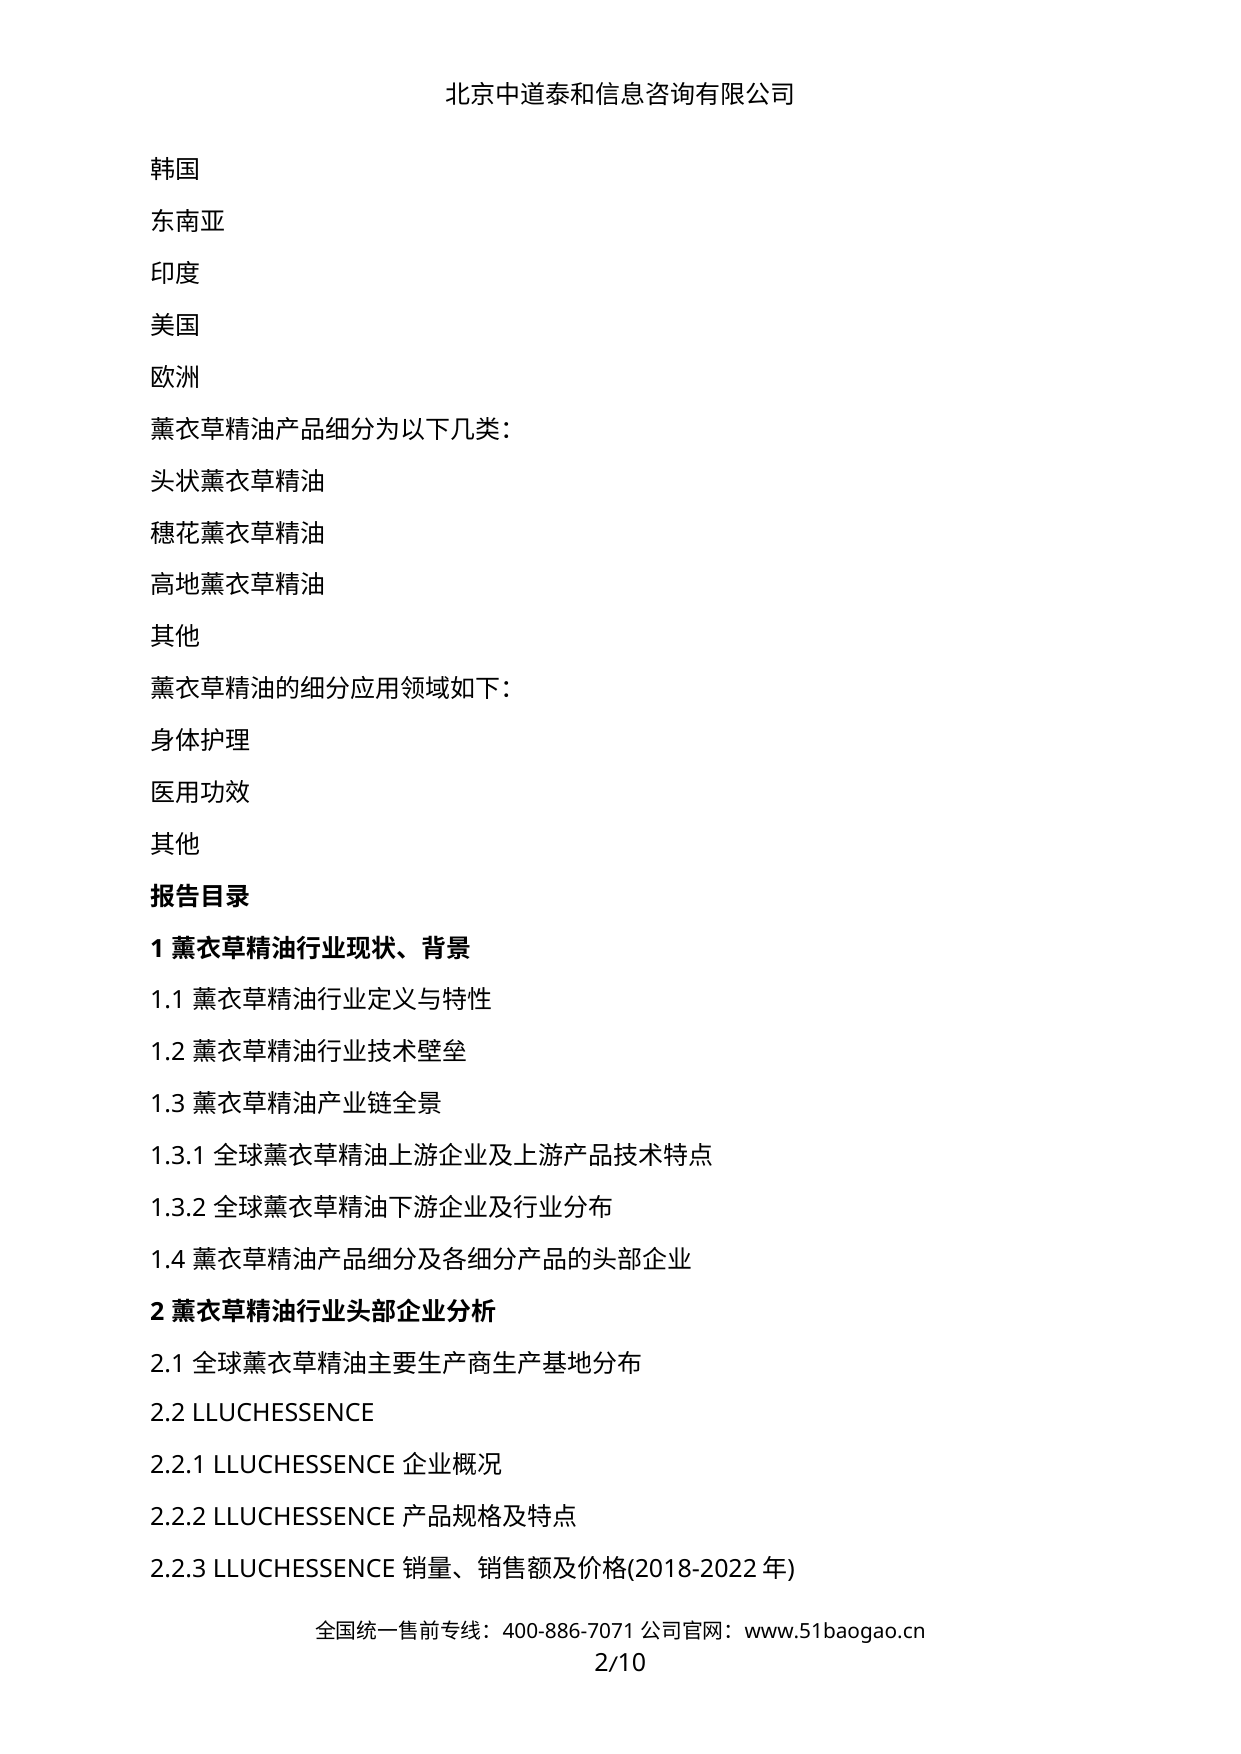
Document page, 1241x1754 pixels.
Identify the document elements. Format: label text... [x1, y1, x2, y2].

text 1.4 薰衣草精油产品细分及各细分产品的头部企业 [150, 1239, 1090, 1276]
text 东南亚 [150, 202, 1090, 238]
text 2.2.3 LLUCHESSENCE 销量、销售额及价格(2018-2022年) [150, 1548, 1090, 1585]
text 薰衣草精油产品细分为以下几类： [150, 409, 1090, 446]
text 2.2.1 LLUCHESSENCE 企业概况 [150, 1445, 1090, 1481]
text 1 薰衣草精油行业现状、背景 [150, 928, 1090, 964]
text 穗花薰衣草精油 [150, 513, 1090, 549]
text 薰衣草精油的细分应用领域如下： [150, 669, 1090, 705]
text 2.1 全球薰衣草精油主要生产商生产基地分布 [150, 1343, 1090, 1379]
text 医用功效 [150, 772, 1090, 809]
text 报告目录 [150, 876, 1090, 912]
text 1.2 薰衣草精油行业技术壁垒 [150, 1032, 1090, 1068]
text 韩国 [150, 150, 1090, 186]
text 2.2.2 LLUCHESSENCE 产品规格及特点 [150, 1497, 1090, 1533]
text 1.3 薰衣草精油产业链全景 [150, 1084, 1090, 1120]
text 身体护理 [150, 721, 1090, 757]
text 印度 [150, 254, 1090, 290]
text 其他 [150, 617, 1090, 653]
text 其他 [150, 824, 1090, 861]
text 欧洲 [150, 357, 1090, 394]
text 高地薰衣草精油 [150, 565, 1090, 601]
text 2 薰衣草精油行业头部企业分析 [150, 1291, 1090, 1327]
text 2.2 LLUCHESSENCE [150, 1395, 1090, 1429]
text 1.3.1 全球薰衣草精油上游企业及上游产品技术特点 [150, 1136, 1090, 1172]
text 头状薰衣草精油 [150, 461, 1090, 497]
text 1.3.2 全球薰衣草精油下游企业及行业分布 [150, 1187, 1090, 1224]
text 美国 [150, 306, 1090, 342]
text 1.1 薰衣草精油行业定义与特性 [150, 980, 1090, 1016]
